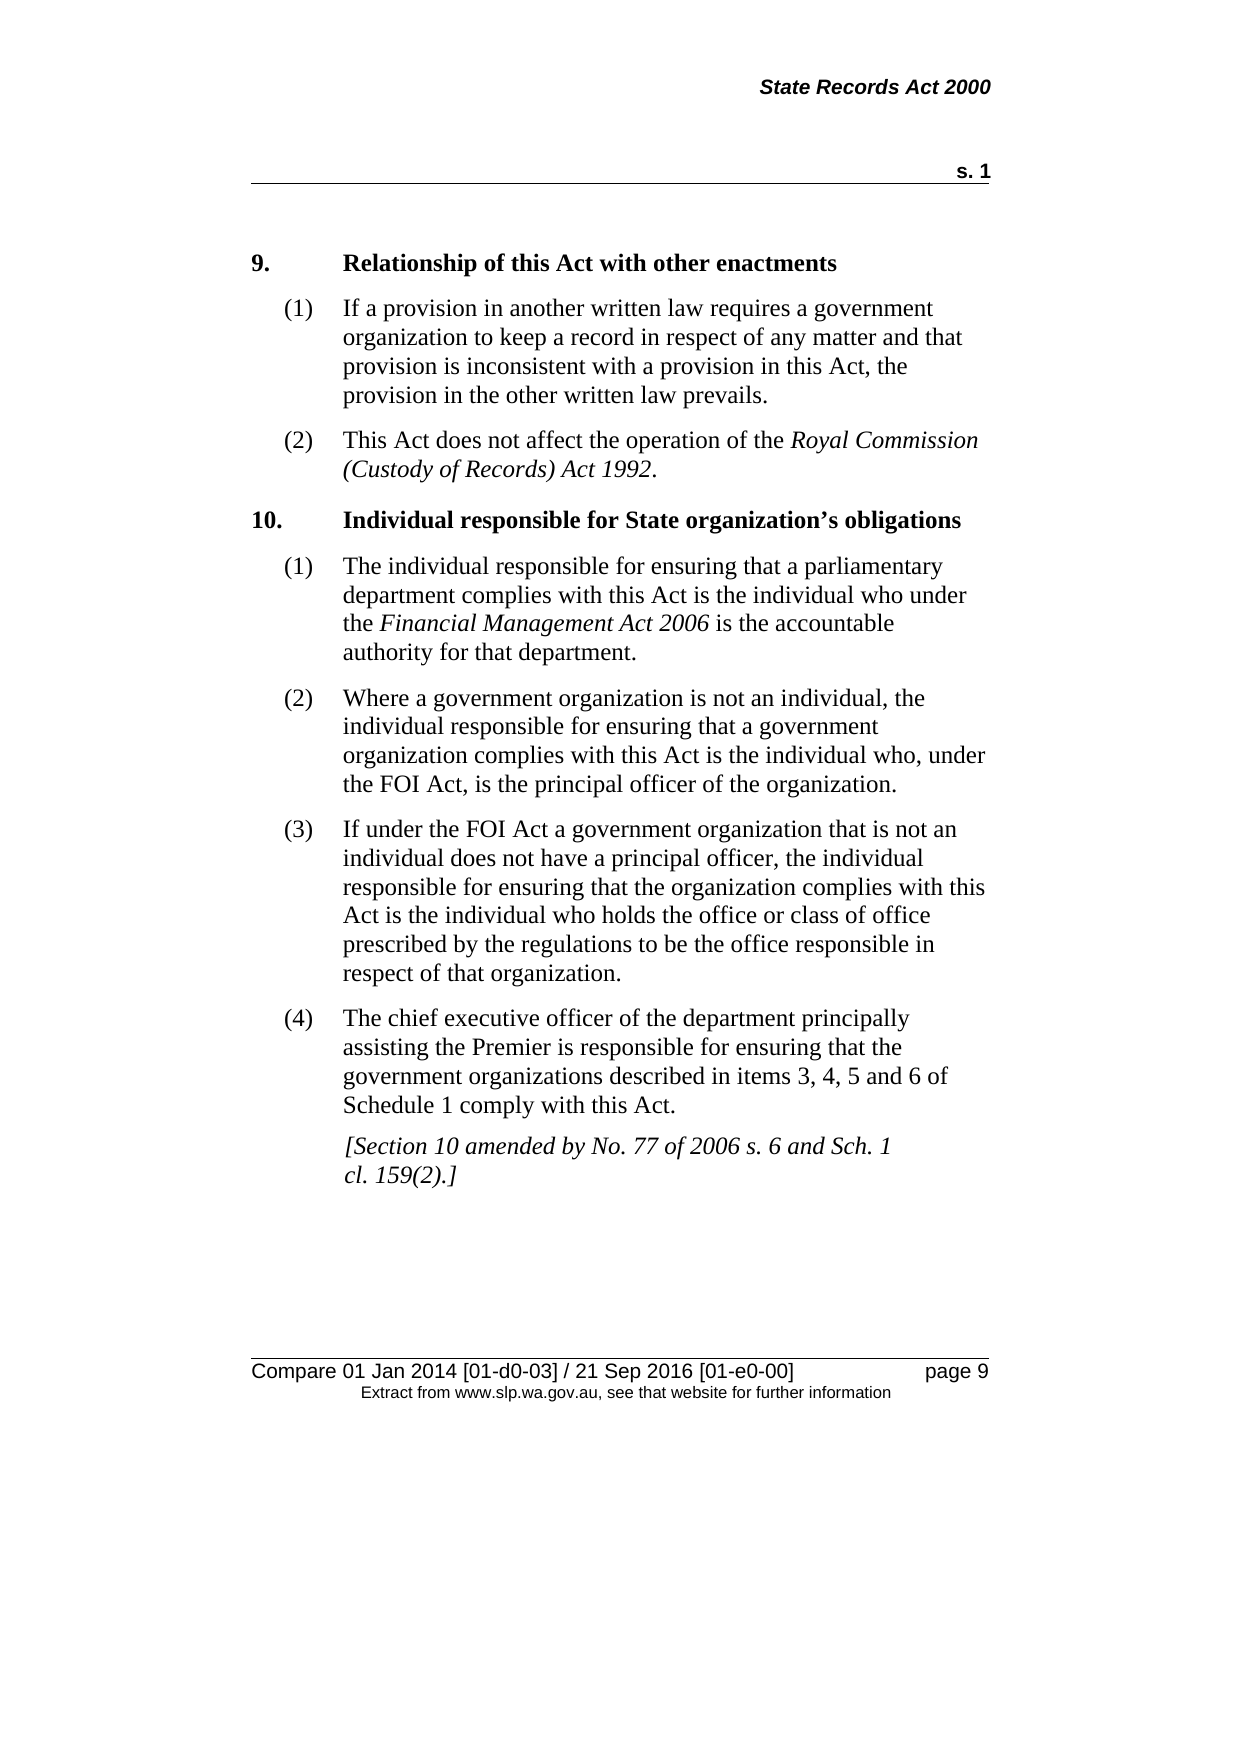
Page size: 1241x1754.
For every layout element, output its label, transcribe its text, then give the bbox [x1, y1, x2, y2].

text (1) If a provision in another written law requires a government organization to keep a record in respect of any matter and that provision is inconsistent with a provision in this Act, the provision in the other written law prevails. [251, 293, 989, 408]
subtitle 10. Individual responsible for State organization’s obligations [251, 506, 989, 534]
text (2) Where a government organization is not an individual, the individual responsible for ensuring that a government organization complies with this Act is the individual who, under the FOI Act, is the principal officer of the organization. [251, 683, 989, 798]
text [Section 10 amended by No. 77 of 2006 s. 6 and Sch. 1 cl. 159(2).] [251, 1131, 989, 1188]
text (2) This Act does not affect the operation of the Royal Commission (Custody of Records) Act 1992. [251, 425, 989, 483]
subtitle 9. Relationship of this Act with other enactments [251, 248, 989, 277]
text (3) If under the FOI Act a government organization that is not an individual does not have a principal officer, the individual responsible for ensuring that the organization complies with this Act is the individual who holds the office or class of office prescribed by the regulations to be the office responsible in respect of that organization. [251, 814, 989, 987]
text (4) The chief executive officer of the department principally assisting the Premier is responsible for ensuring that the government organizations described in items 3, 4, 5 and 6 of Schedule 1 comply with this Act. [251, 1003, 989, 1118]
text (1) The individual responsible for ensuring that a parliamentary department complies with this Act is the individual who under the Financial Management Act 2006 is the accountable authority for that department. [251, 551, 989, 666]
